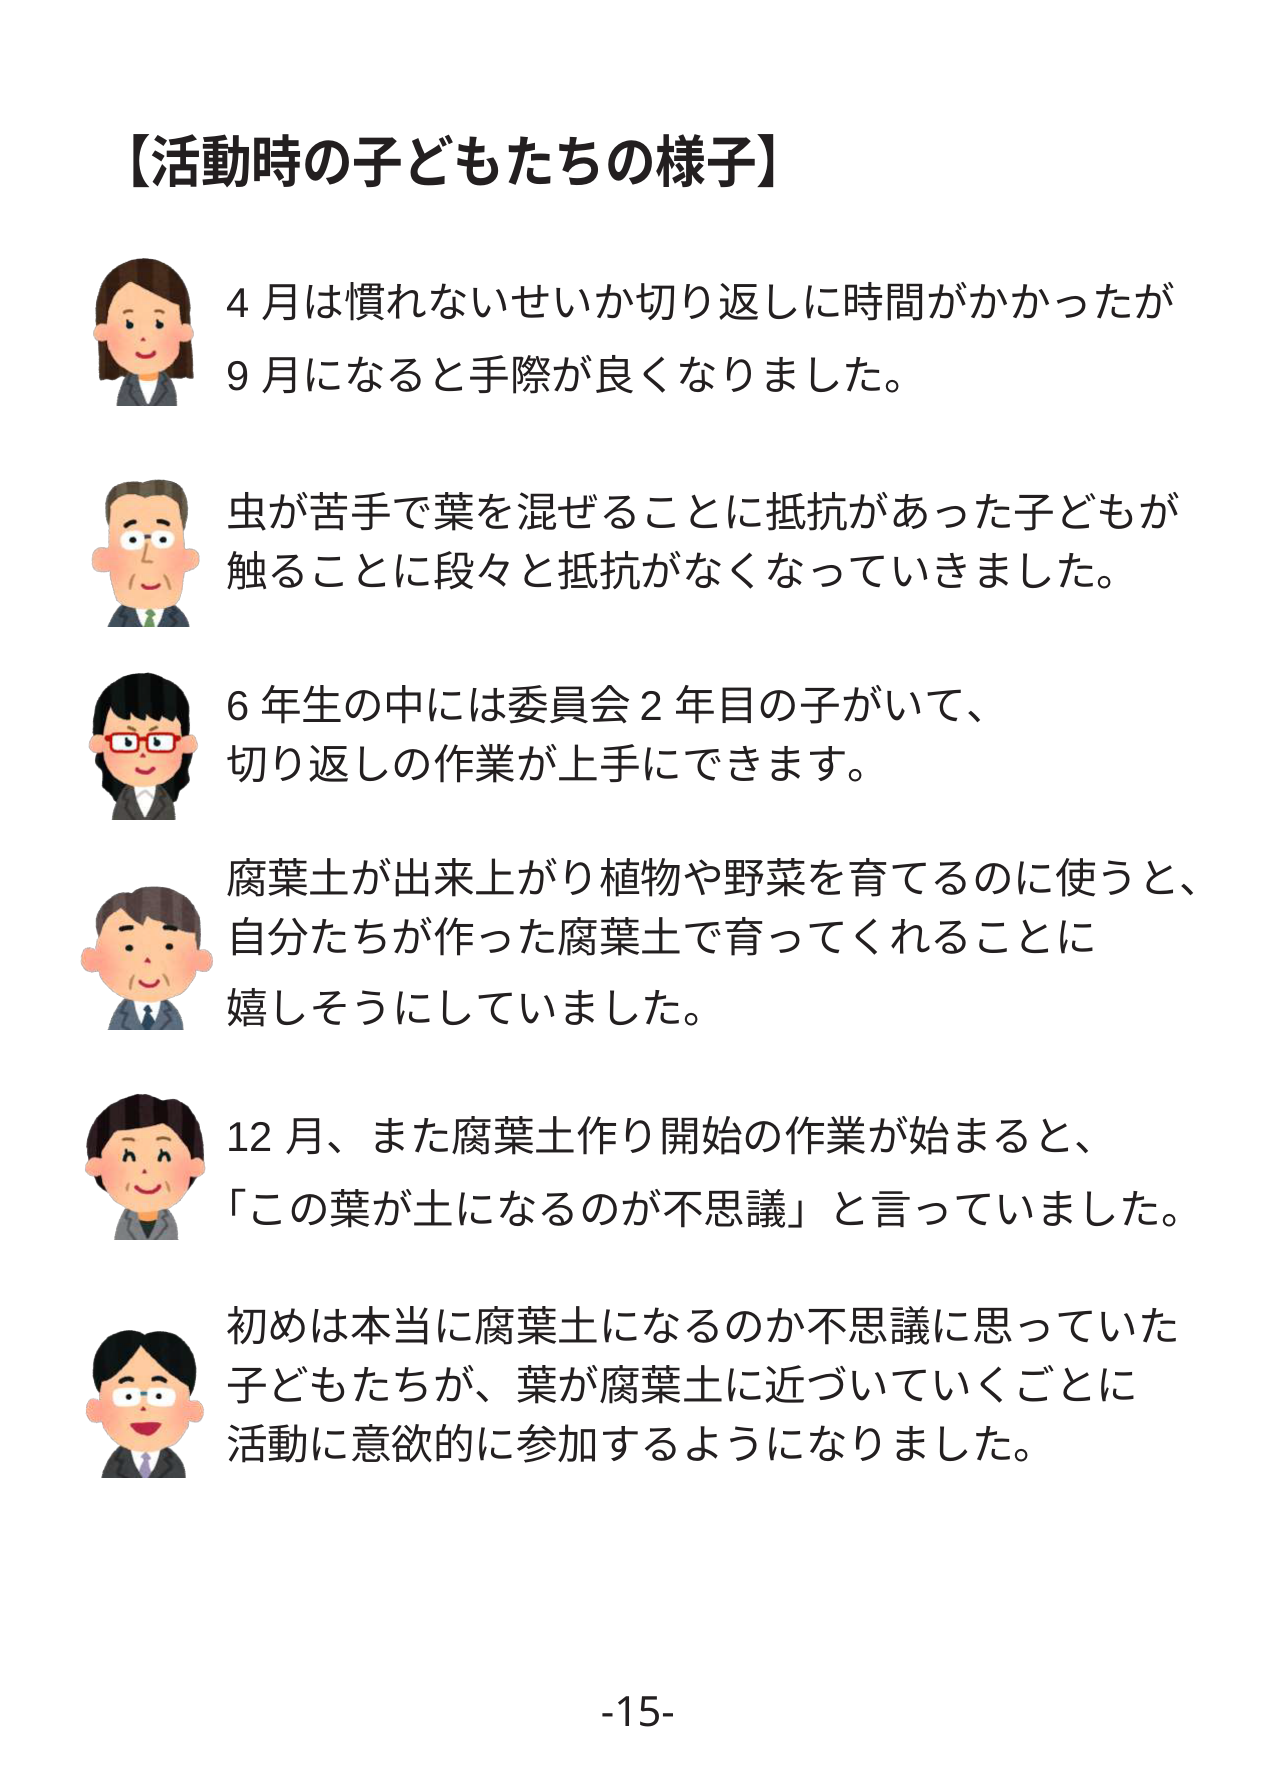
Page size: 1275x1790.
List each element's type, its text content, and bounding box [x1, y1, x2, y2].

text 12 月、また腐葉土作り開始の作業が始まると、 [226, 1092, 1242, 1166]
text 腐葉土が出来上がり植物や野菜を育てるのに使うと、自分たちが作った腐葉土で育ってくれることに [226, 846, 1226, 965]
picture [70, 670, 220, 820]
picture [70, 477, 220, 627]
picture [70, 1090, 220, 1240]
text 初めは本当に腐葉土になるのか不思議に思っていた子どもたちが、葉が腐葉土に近づいていくごとに 活動に意欲的に参加するようになりました。 [226, 1294, 1184, 1472]
text 4 月は慣れないせいか切り返しに時間がかかったが [226, 259, 1242, 332]
text 虫が苦手で葉を混ぜることに抵抗があった子どもが触ることに段々と抵抗がなくなっていきました。 [226, 480, 1184, 598]
subtitle 【活動時の子どもたちの様子】 [100, 112, 1242, 200]
picture [70, 880, 220, 1030]
picture [70, 1328, 220, 1478]
text 9 月になると手際が良くなりました。 [226, 332, 1242, 405]
picture [70, 256, 220, 406]
text 6 年生の中には委員会 2 年目の子がいて、切り返しの作業が上手にできます。 [226, 673, 1014, 791]
text 「この葉が土になるのが不思議」と言っていました。 [205, 1166, 1242, 1239]
text 嬉しそうにしていました。 [226, 965, 1242, 1038]
